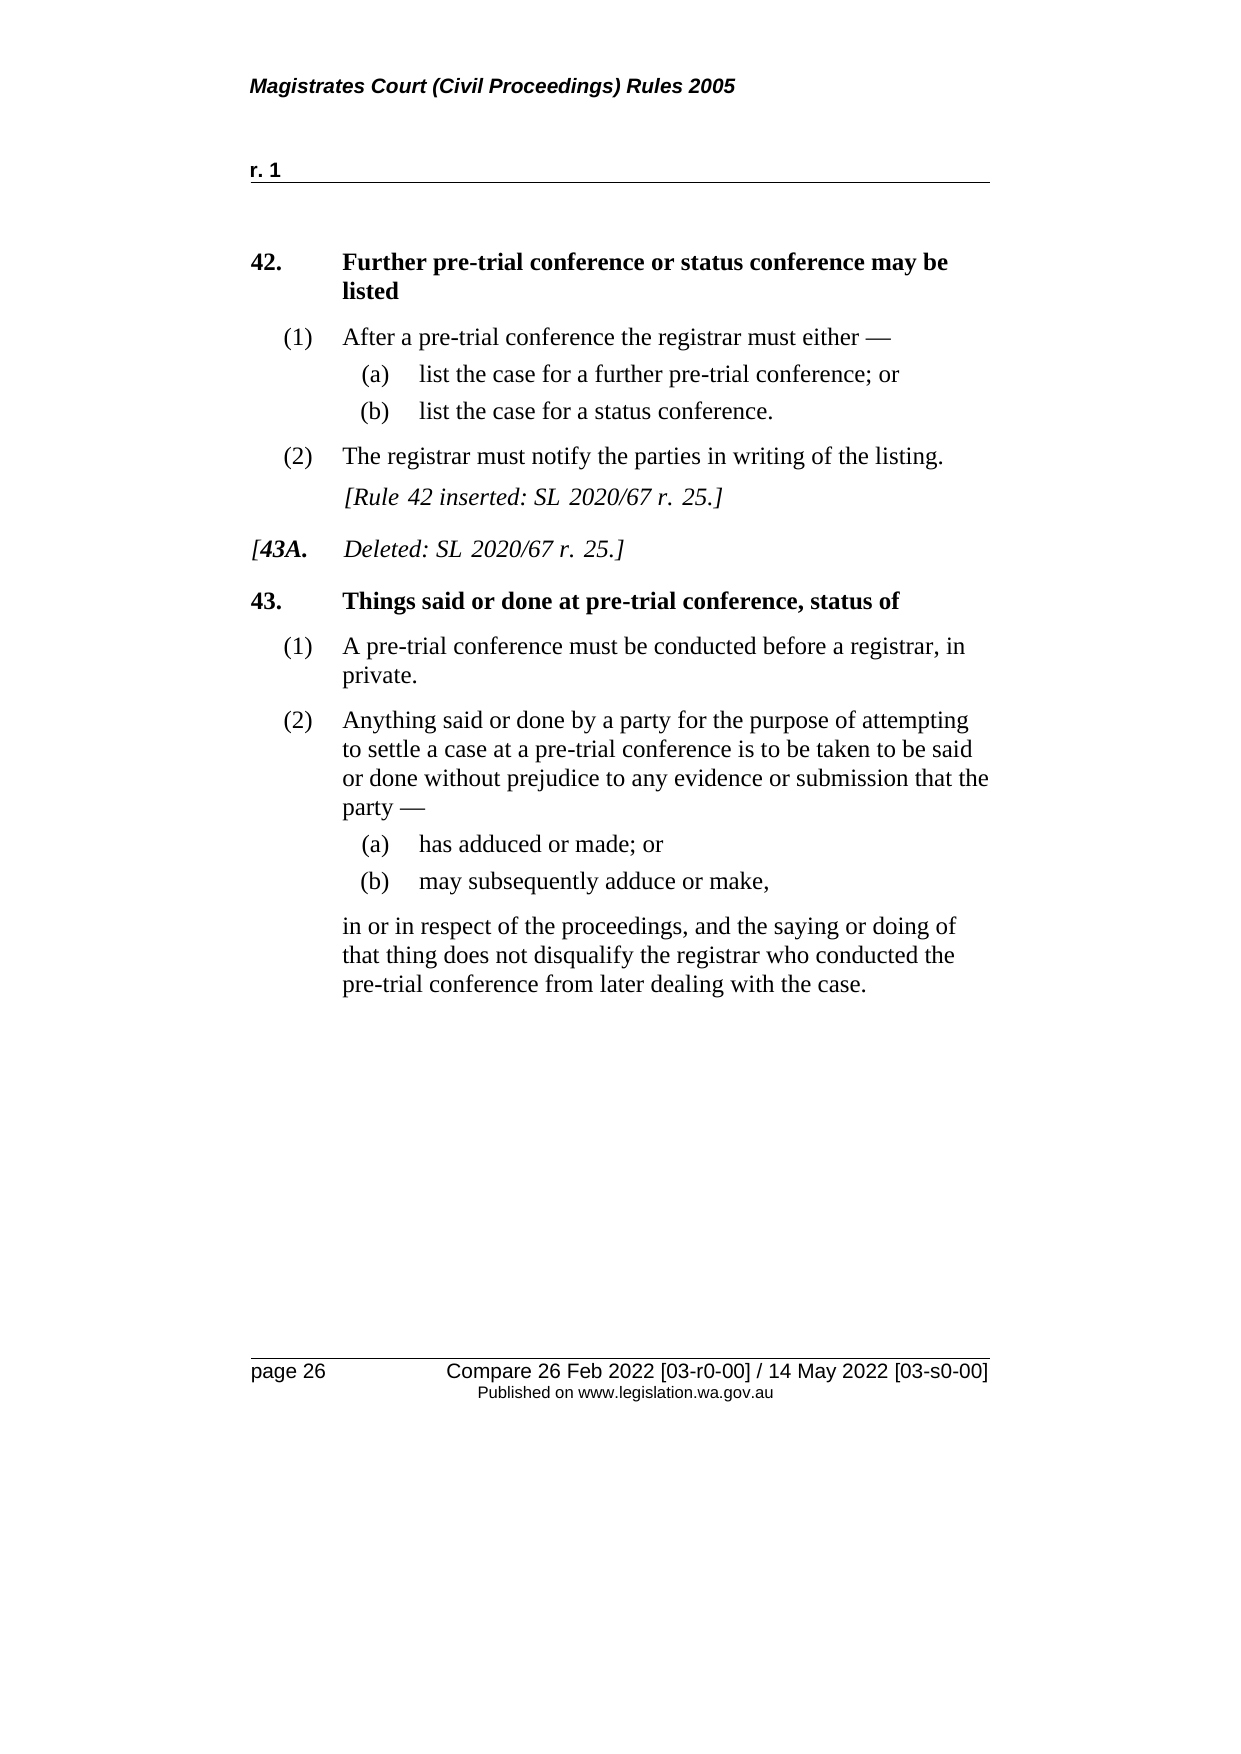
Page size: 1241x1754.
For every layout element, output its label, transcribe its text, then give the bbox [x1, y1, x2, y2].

text (2) The registrar must notify the parties in writing of the listing. [251, 441, 990, 470]
text (1) After a pre-trial conference the registrar must either — [251, 322, 990, 350]
text (b) may subsequently adduce or make, [251, 866, 990, 894]
text (b) list the case for a status conference. [251, 396, 990, 424]
text (a) has adduced or made; or [251, 829, 990, 857]
text in or in respect of the proceedings, and the saying or doing of that thing does not disqualify the registrar who conducted the pre-trial conference from later dealing with the case. [251, 911, 990, 997]
text (a) list the case for a further pre-trial conference; or [251, 359, 990, 387]
text (1) A pre-trial conference must be conducted before a registrar, in private. [251, 631, 990, 689]
text [43A. Deleted: SL 2020/67 r. 25.] [251, 534, 990, 563]
subtitle 43. Things said or done at pre-trial conference, status of [251, 586, 990, 614]
text (2) Anything said or done by a party for the purpose of attempting to settle a case at a pre-trial conference is to be taken to be said or done without prejudice to any evidence or submission that the party — [251, 705, 990, 820]
text [Rule 42 inserted: SL 2020/67 r. 25.] [251, 482, 990, 511]
subtitle 42. Further pre-trial conference or status conference may be listed [251, 247, 990, 305]
